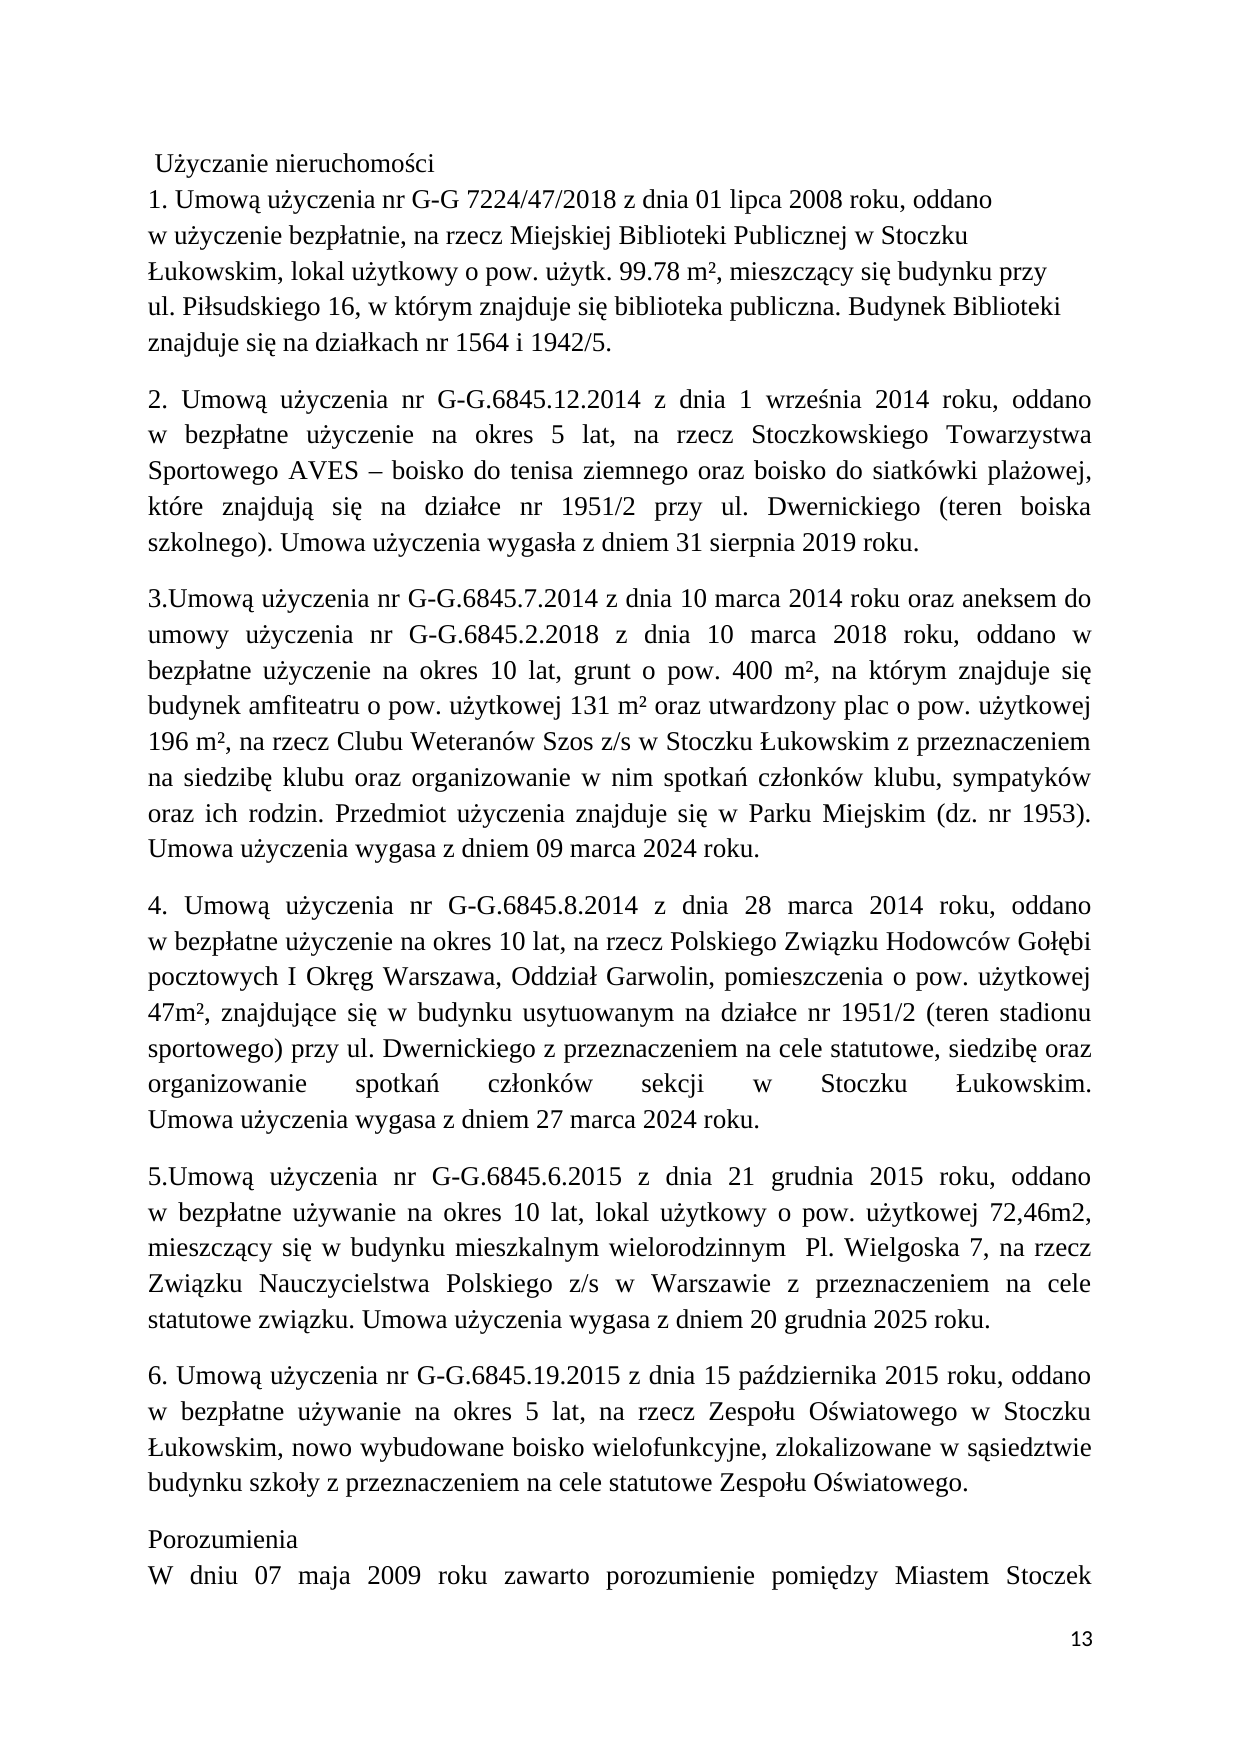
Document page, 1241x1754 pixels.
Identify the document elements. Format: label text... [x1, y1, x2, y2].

text 5.Umową użyczenia nr G-G.6845.6.2015 z dnia 21 grudnia 2015 roku, oddano w bezpłatne używanie na okres 10 lat, lokal użytkowy o pow. użytkowej 72,46m2, mieszczący się w budynku mieszkalnym wielorodzinnym Pl. Wielgoska 7, na rzecz Związku Nauczycielstwa Polskiego z/s w Warszawie z przeznaczeniem na cele statutowe związku. Umowa użyczenia wygasa z dniem 20 grudnia 2025 roku. [148, 1160, 1093, 1334]
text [148, 1523, 1093, 1590]
text 4. Umową użyczenia nr G-G.6845.8.2014 z dnia 28 marca 2014 roku, oddano w bezpłatne użyczenie na okres 10 lat, na rzecz Polskiego Związku Hodowców Gołębi pocztowych I Okręg Warszawa, Oddział Garwolin, pomieszczenia o pow. użytkowej 47m², znajdujące się w budynku usytuowanym na działce nr 1951/2 (teren stadionu sportowego) przy ul. Dwernickiego z przeznaczeniem na cele statutowe, siedzibę oraz organizowanie spotkań członków sekcji w Stoczku Łukowskim. Umowa użyczenia wygasa z dniem 27 marca 2024 roku. [148, 889, 1093, 1134]
text 2. Umową użyczenia nr G-G.6845.12.2014 z dnia 1 września 2014 roku, oddano w bezpłatne użyczenie na okres 5 lat, na rzecz Stoczkowskiego Towarzystwa Sportowego AVES – boisko do tenisa ziemnego oraz boisko do siatkówki plażowej, które znajdują się na działce nr 1951/2 przy ul. Dwernickiego (teren boiska szkolnego). Umowa użyczenia wygasła z dniem 31 sierpnia 2019 roku. [148, 383, 1093, 557]
text 6. Umową użyczenia nr G-G.6845.19.2015 z dnia 15 października 2015 roku, oddano w bezpłatne używanie na okres 5 lat, na rzecz Zespołu Oświatowego w Stoczku Łukowskim, nowo wybudowane boisko wielofunkcyjne, zlokalizowane w sąsiedztwie budynku szkoły z przeznaczeniem na cele statutowe Zespołu Oświatowego. [148, 1359, 1093, 1498]
text 3.Umową użyczenia nr G-G.6845.7.2014 z dnia 10 marca 2014 roku oraz aneksem do umowy użyczenia nr G-G.6845.2.2018 z dnia 10 marca 2018 roku, oddano w bezpłatne użyczenie na okres 10 lat, grunt o pow. 400 m², na którym znajduje się budynek amfiteatru o pow. użytkowej 131 m² oraz utwardzony plac o pow. użytkowej 196 m², na rzecz Clubu Weteranów Szos z/s w Stoczku Łukowskim z przeznaczeniem na siedzibę klubu oraz organizowanie w nim spotkań członków klubu, sympatyków oraz ich rodzin. Przedmiot użyczenia znajduje się w Parku Miejskim (dz. nr 1953). Umowa użyczenia wygasa z dniem 09 marca 2024 roku. [148, 582, 1093, 863]
text Użyczanie nieruchomości 1. Umową użyczenia nr G-G 7224/47/2018 z dnia 01 lipca 2008 roku, oddano w użyczenie bezpłatnie, na rzecz Miejskiej Biblioteki Publicznej w Stoczku Łukowskim, lokal użytkowy o pow. użytk. 99.78 m², mieszczący się budynku przy ul. Piłsudskiego 16, w którym znajduje się biblioteka publiczna. Budynek Biblioteki znajduje się na działkach nr 1564 i 1942/5. [148, 148, 1093, 357]
